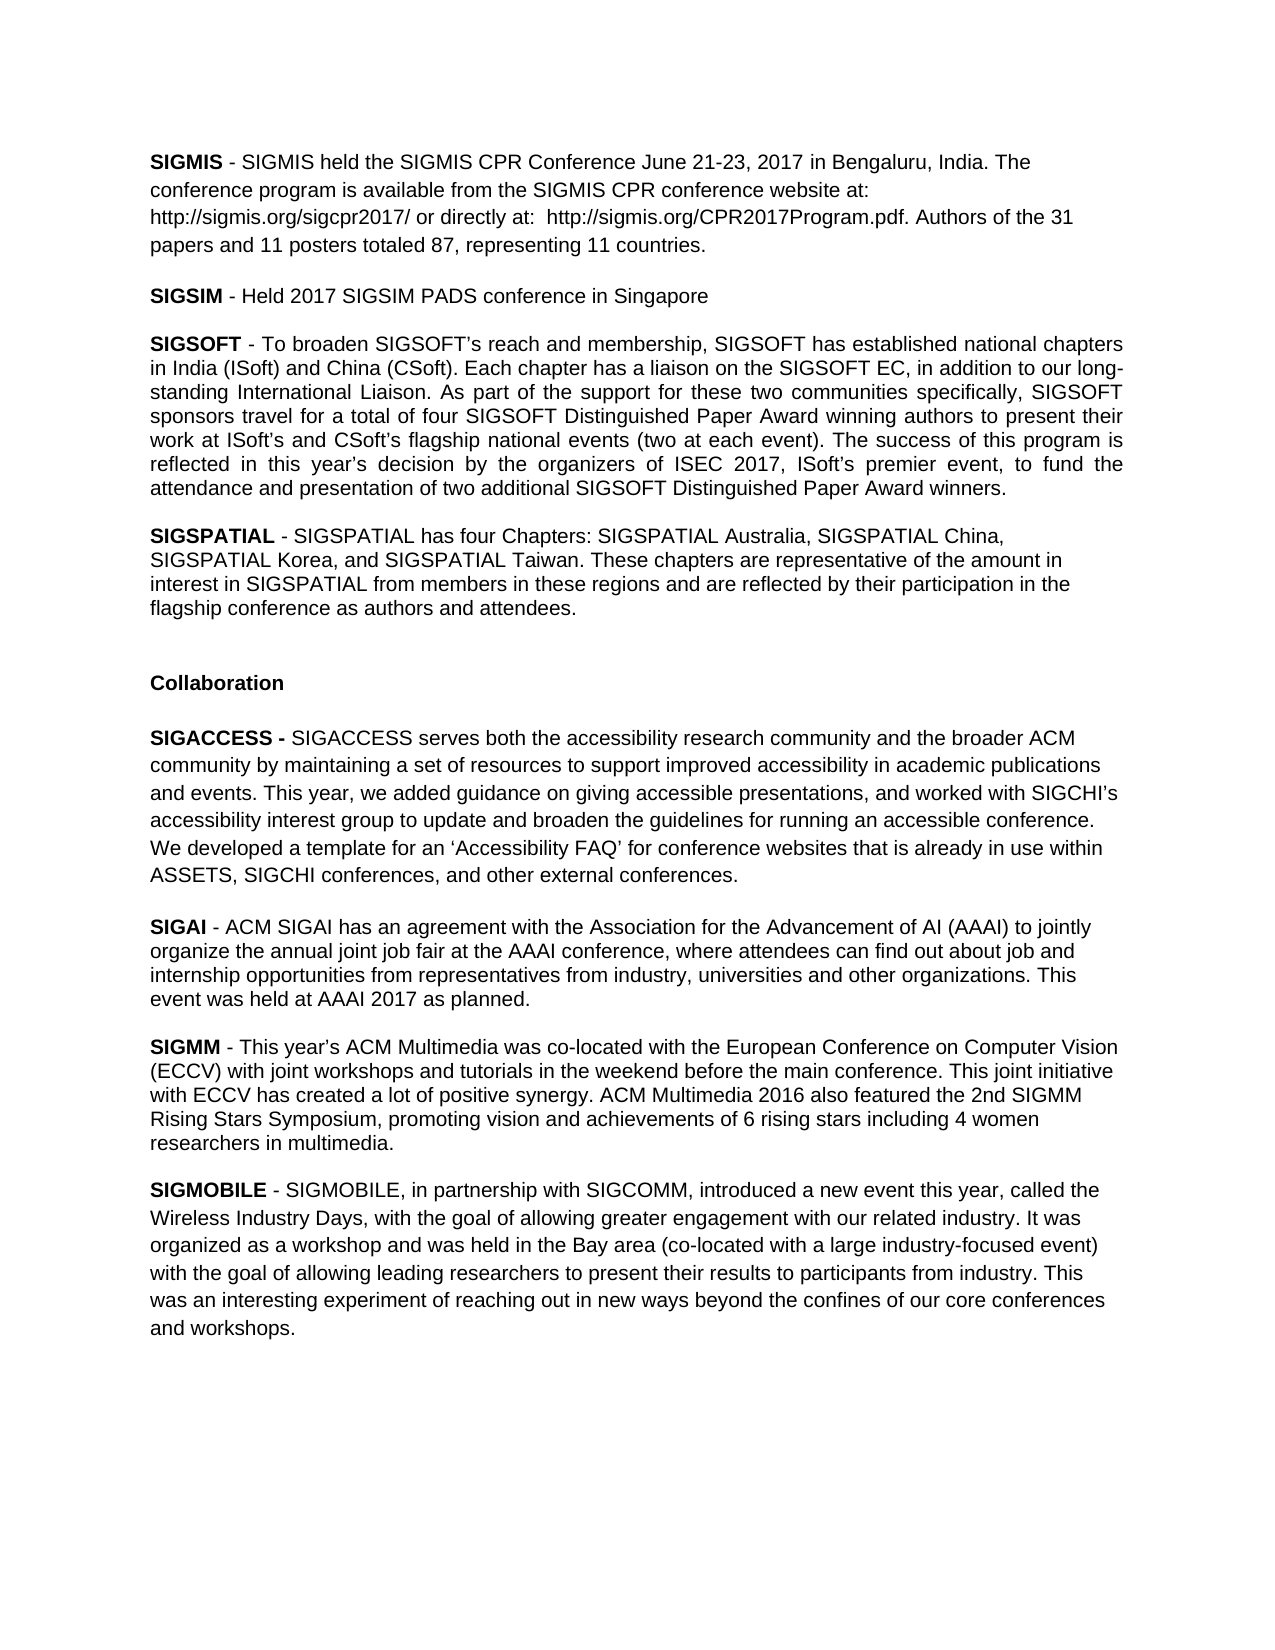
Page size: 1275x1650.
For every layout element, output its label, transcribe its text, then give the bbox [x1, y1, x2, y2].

text SIGAI - ACM SIGAI has an agreement with the Association for the Advancement of AI (AAAI) to jointly organize the annual joint job fair at the AAAI conference, where attendees can find out about job and internship opportunities from representatives from industry, universities and other organizations. This event was held at AAAI 2017 as planned. [150, 915, 1125, 1011]
text SIGSIM - Held 2017 SIGSIM PADS conference in Singapore [112, 284, 1125, 308]
text SIGSPATIAL - SIGSPATIAL has four Chapters: SIGSPATIAL Australia, SIGSPATIAL China, SIGSPATIAL Korea, and SIGSPATIAL Taiwan. These chapters are representative of the amount in interest in SIGSPATIAL from members in these regions and are reflected by their participation in the flagship conference as authors and attendees. [150, 523, 1125, 619]
text SIGMOBILE - SIGMOBILE, in partnership with SIGCOMM, introduced a new event this year, called the Wireless Industry Days, with the goal of allowing greater engagement with our related industry. It was organized as a workshop and was held in the Bay area (co-located with a large industry-focused event) with the goal of allowing leading researchers to present their results to participants from industry. This was an interesting experiment of reaching out in new ways beyond the confines of our core conferences and workshops. [150, 1178, 1125, 1340]
text SIGMIS - SIGMIS held the SIGMIS CPR Conference June 21-23, 2017 in Bengaluru, India. The conference program is available from the SIGMIS CPR conference website at: http://sigmis.org/sigcpr2017/ or directly at: http://sigmis.org/CPR2017Program.pdf. Authors of the 31 papers and 11 posters totaled 87, representing 11 countries. [150, 150, 1125, 256]
text SIGMM - This year’s ACM Multimedia was co-located with the European Conference on Computer Vision (ECCV) with joint workshops and tutorials in the weekend before the main conference. This joint initiative with ECCV has created a lot of positive synergy. ACM Multimedia 2016 also featured the 2nd SIGMM Rising Stars Symposium, promoting vision and achievements of 6 rising stars including 4 women researchers in multimedia. [150, 1034, 1125, 1154]
text Collaboration [150, 671, 1125, 695]
text SIGACCESS - SIGACCESS serves both the accessibility research community and the broader ACM community by maintaining a set of resources to support improved accessibility in academic publications and events. This year, we added guidance on giving accessible presentations, and worked with SIGCHI’s accessibility interest group to update and broaden the guidelines for running an accessible conference. We developed a template for an ‘Accessibility FAQ’ for conference websites that is already in use within ASSETS, SIGCHI conferences, and other external conferences. [150, 726, 1125, 887]
text SIGSOFT - To broaden SIGSOFT’s reach and membership, SIGSOFT has established national chapters in India (ISoft) and China (CSoft). Each chapter has a liaison on the SIGSOFT EC, in addition to our long-standing International Liaison. As part of the support for these two communities specifically, SIGSOFT sponsors travel for a total of four SIGSOFT Distinguished Paper Award winning authors to present their work at ISoft’s and CSoft’s flagship national events (two at each event). The success of this program is reflected in this year’s decision by the organizers of ISEC 2017, ISoft’s premier event, to fund the attendance and presentation of two additional SIGSOFT Distinguished Paper Award winners. [150, 332, 1125, 499]
